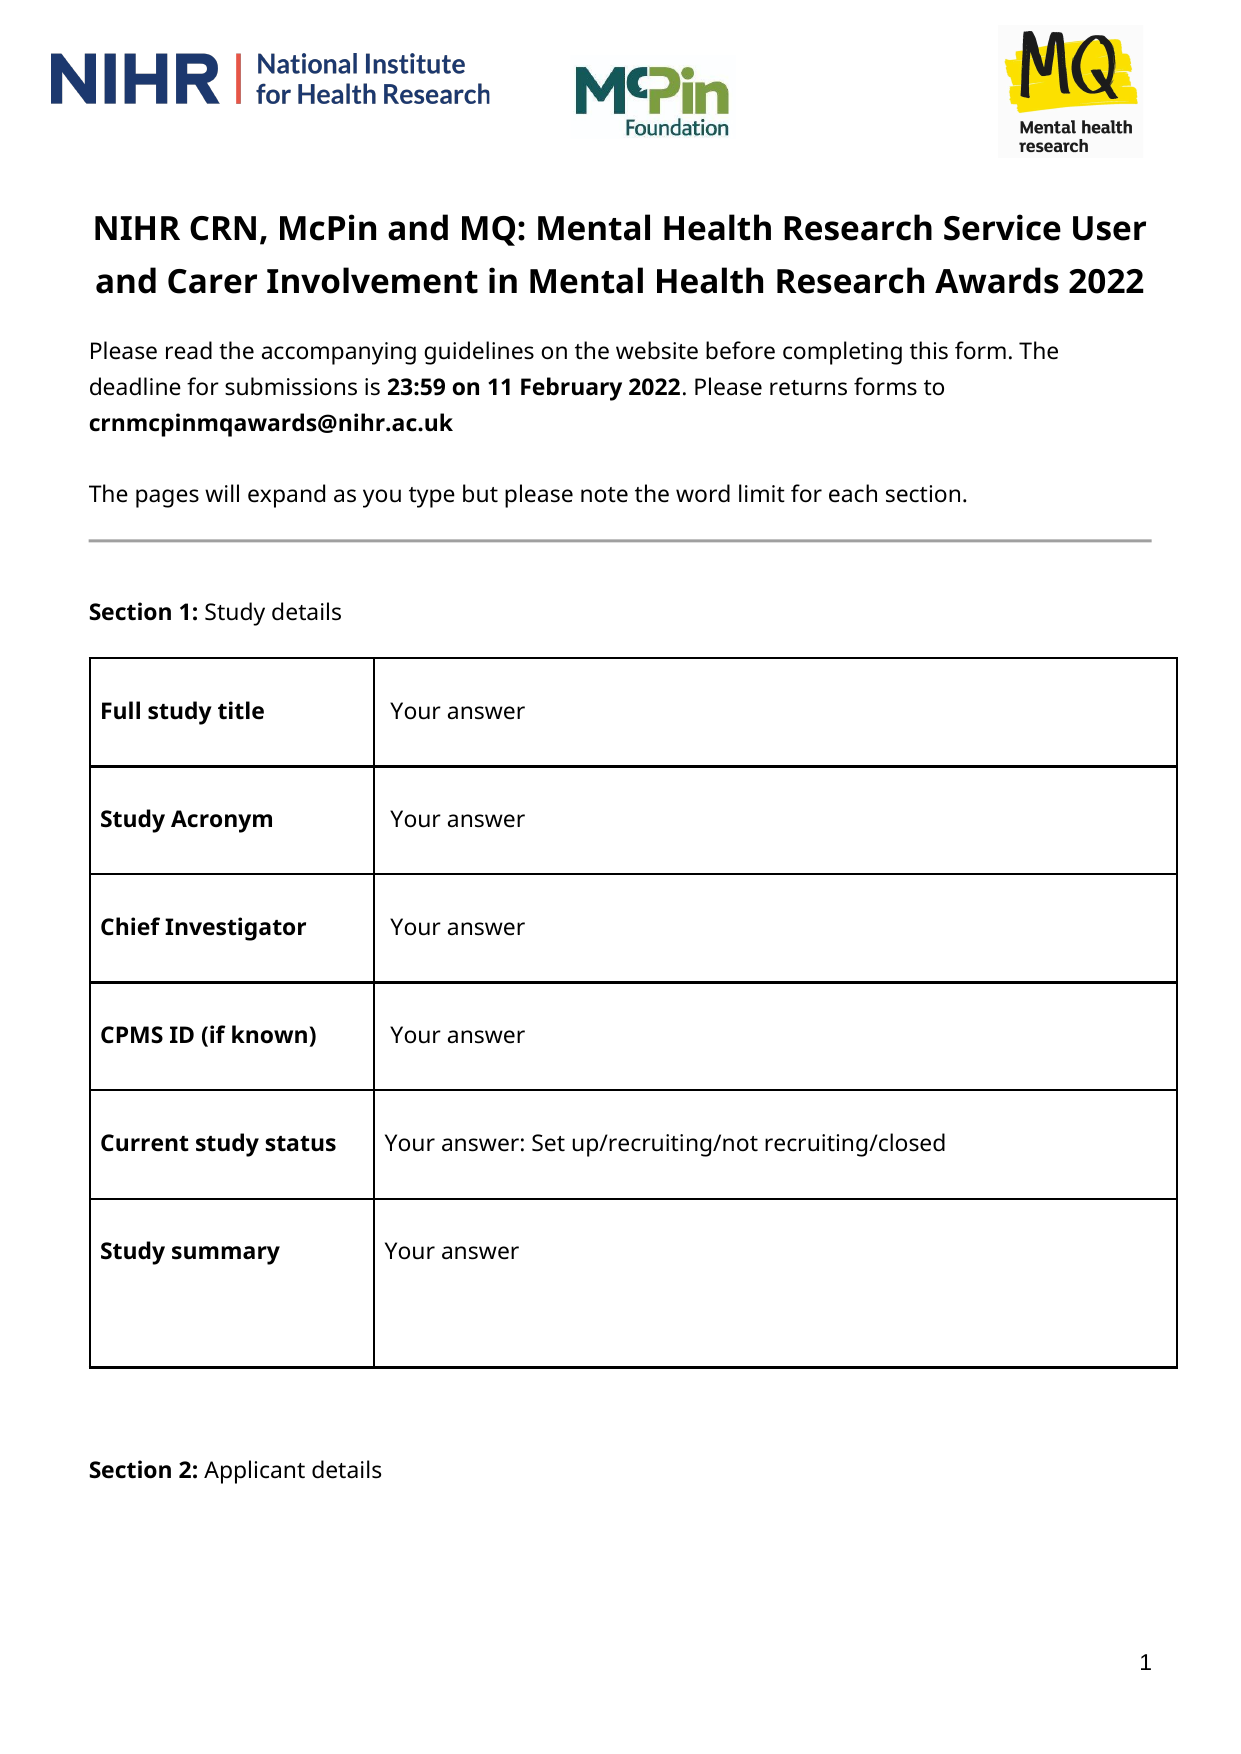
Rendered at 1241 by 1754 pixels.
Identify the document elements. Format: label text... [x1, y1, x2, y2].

table_cell Your answer [375, 984, 1176, 1089]
table_cell Your answer [375, 1200, 1176, 1366]
table_header Your answer [375, 659, 1176, 765]
text Section 1: Study details [88, 596, 1152, 628]
picture [570, 55, 736, 139]
table_cell Your answer [375, 875, 1176, 981]
table_cell Your answer [375, 768, 1176, 873]
picture [998, 25, 1144, 158]
text Section 2: Applicant details [88, 1454, 1152, 1486]
table_cell Study summary [91, 1200, 373, 1366]
table_cell Chief Investigator [91, 875, 373, 981]
text NIHR CRN, McPin and MQ: Mental Health Research Service User and Carer Involvement in Mental Health Research Awards 2022 [88, 205, 1152, 303]
table_cell Your answer: Set up/recruiting/not recruiting/closed [375, 1091, 1176, 1197]
table_cell Current study status [91, 1091, 373, 1197]
text Please read the accompanying guidelines on the website before completing this form. The deadline for submissions is 23:59 on 11 February 2022. Please returns forms to crnmcpinmqawards@nihr.ac.uk The pages will expand as you type but please note the word limit for each section. [88, 334, 1152, 509]
table_header Full study title [91, 659, 373, 765]
table_cell Study Acronym [91, 768, 373, 873]
picture [51, 53, 490, 104]
table_cell CPMS ID (if known) [91, 984, 373, 1089]
